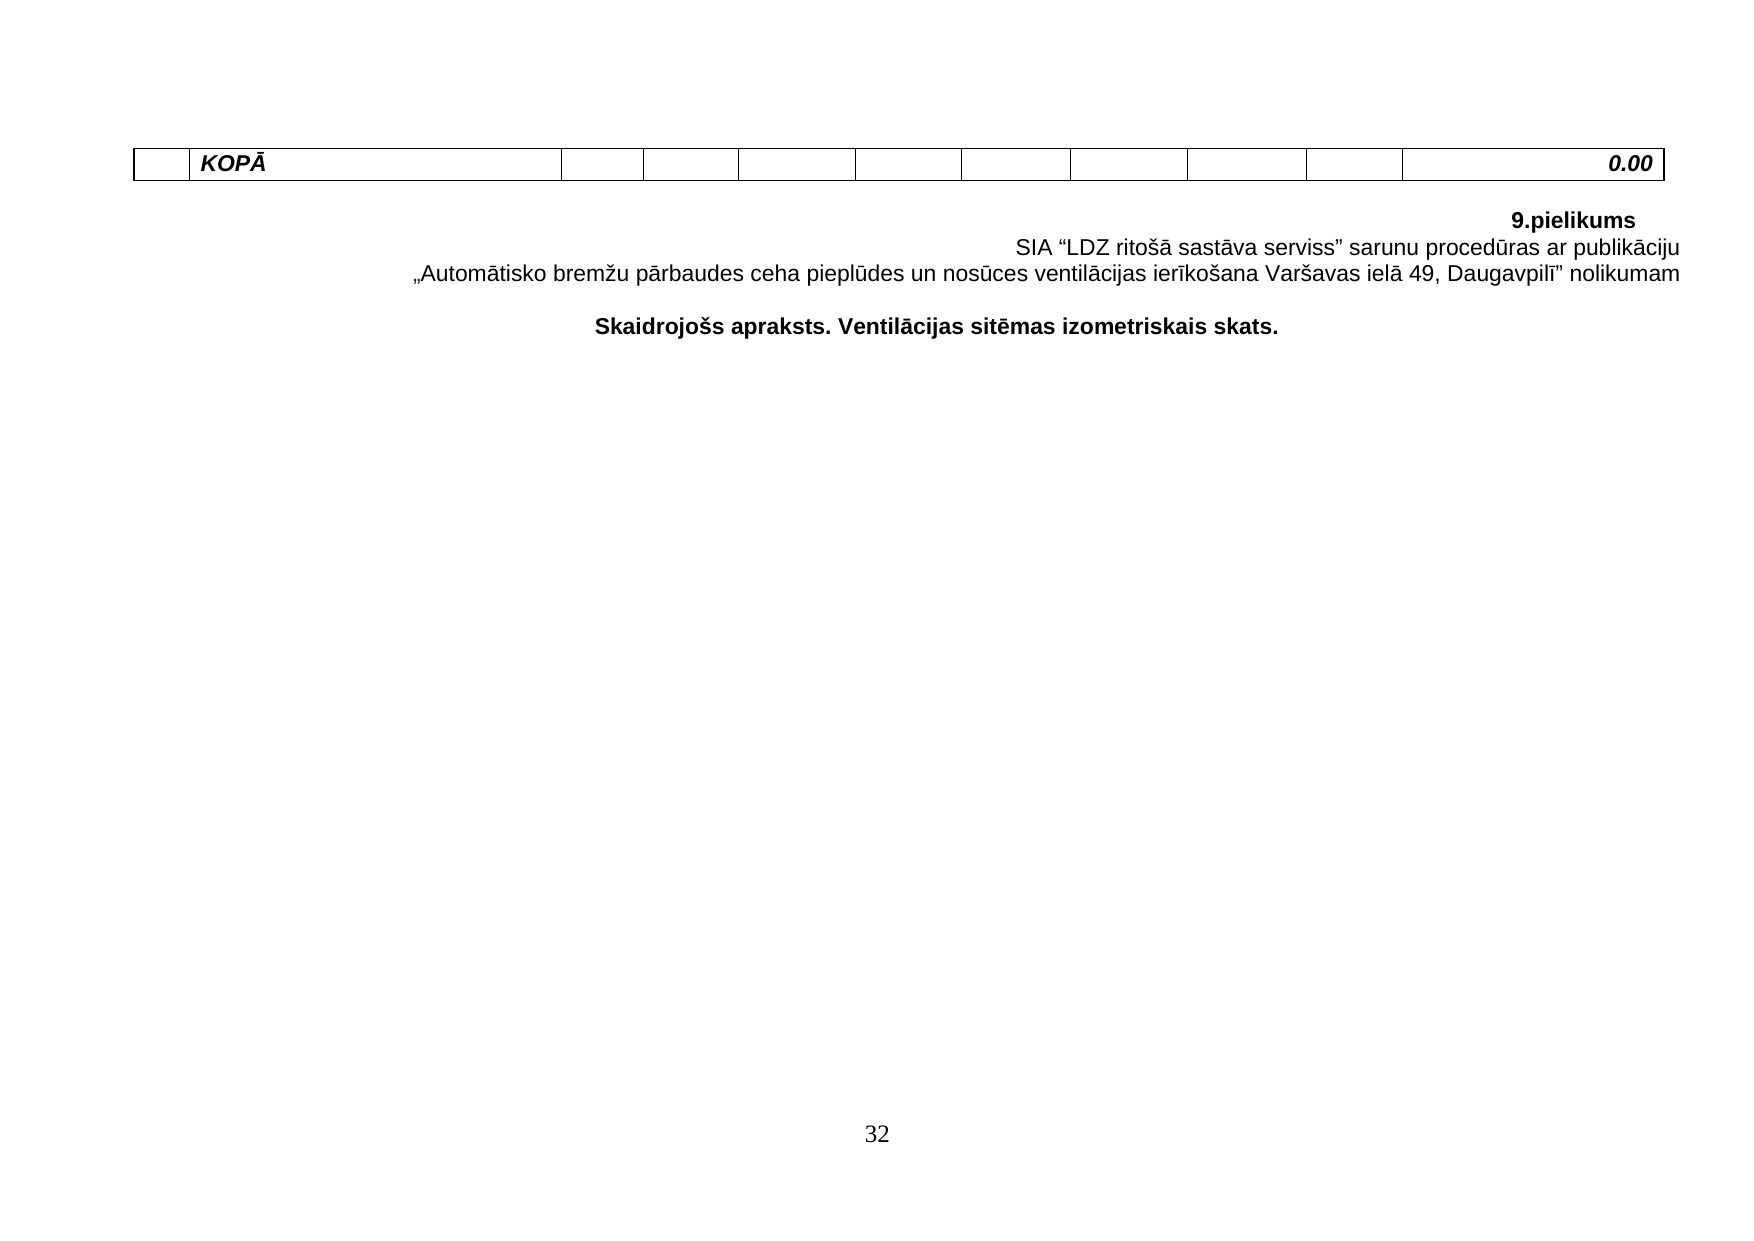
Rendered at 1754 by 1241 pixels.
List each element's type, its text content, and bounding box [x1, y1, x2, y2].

table_cell [1188, 149, 1306, 180]
table_cell [644, 149, 738, 180]
table_cell [1071, 149, 1187, 180]
text 9.pielikums [118, 207, 1636, 233]
table_cell [135, 149, 189, 180]
table_cell KOPĀ [190, 149, 561, 180]
table_cell [1307, 149, 1402, 180]
table_cell [739, 149, 855, 180]
text „Automātisko bremžu pārbaudes ceha pieplūdes un nosūces ventilācijas ierīkošana Varšavas ielā 49, Daugavpilī” nolikumam [118, 260, 1680, 286]
table_cell 0.00 [1403, 149, 1663, 180]
table_cell [562, 149, 643, 180]
text SIA “LDZ ritošā sastāva serviss” sarunu procedūras ar publikāciju [118, 233, 1680, 260]
table_cell [856, 149, 961, 180]
table_cell [962, 149, 1070, 180]
text Skaidrojošs apraksts. Ventilācijas sitēmas izometriskais skats. [118, 313, 1680, 339]
